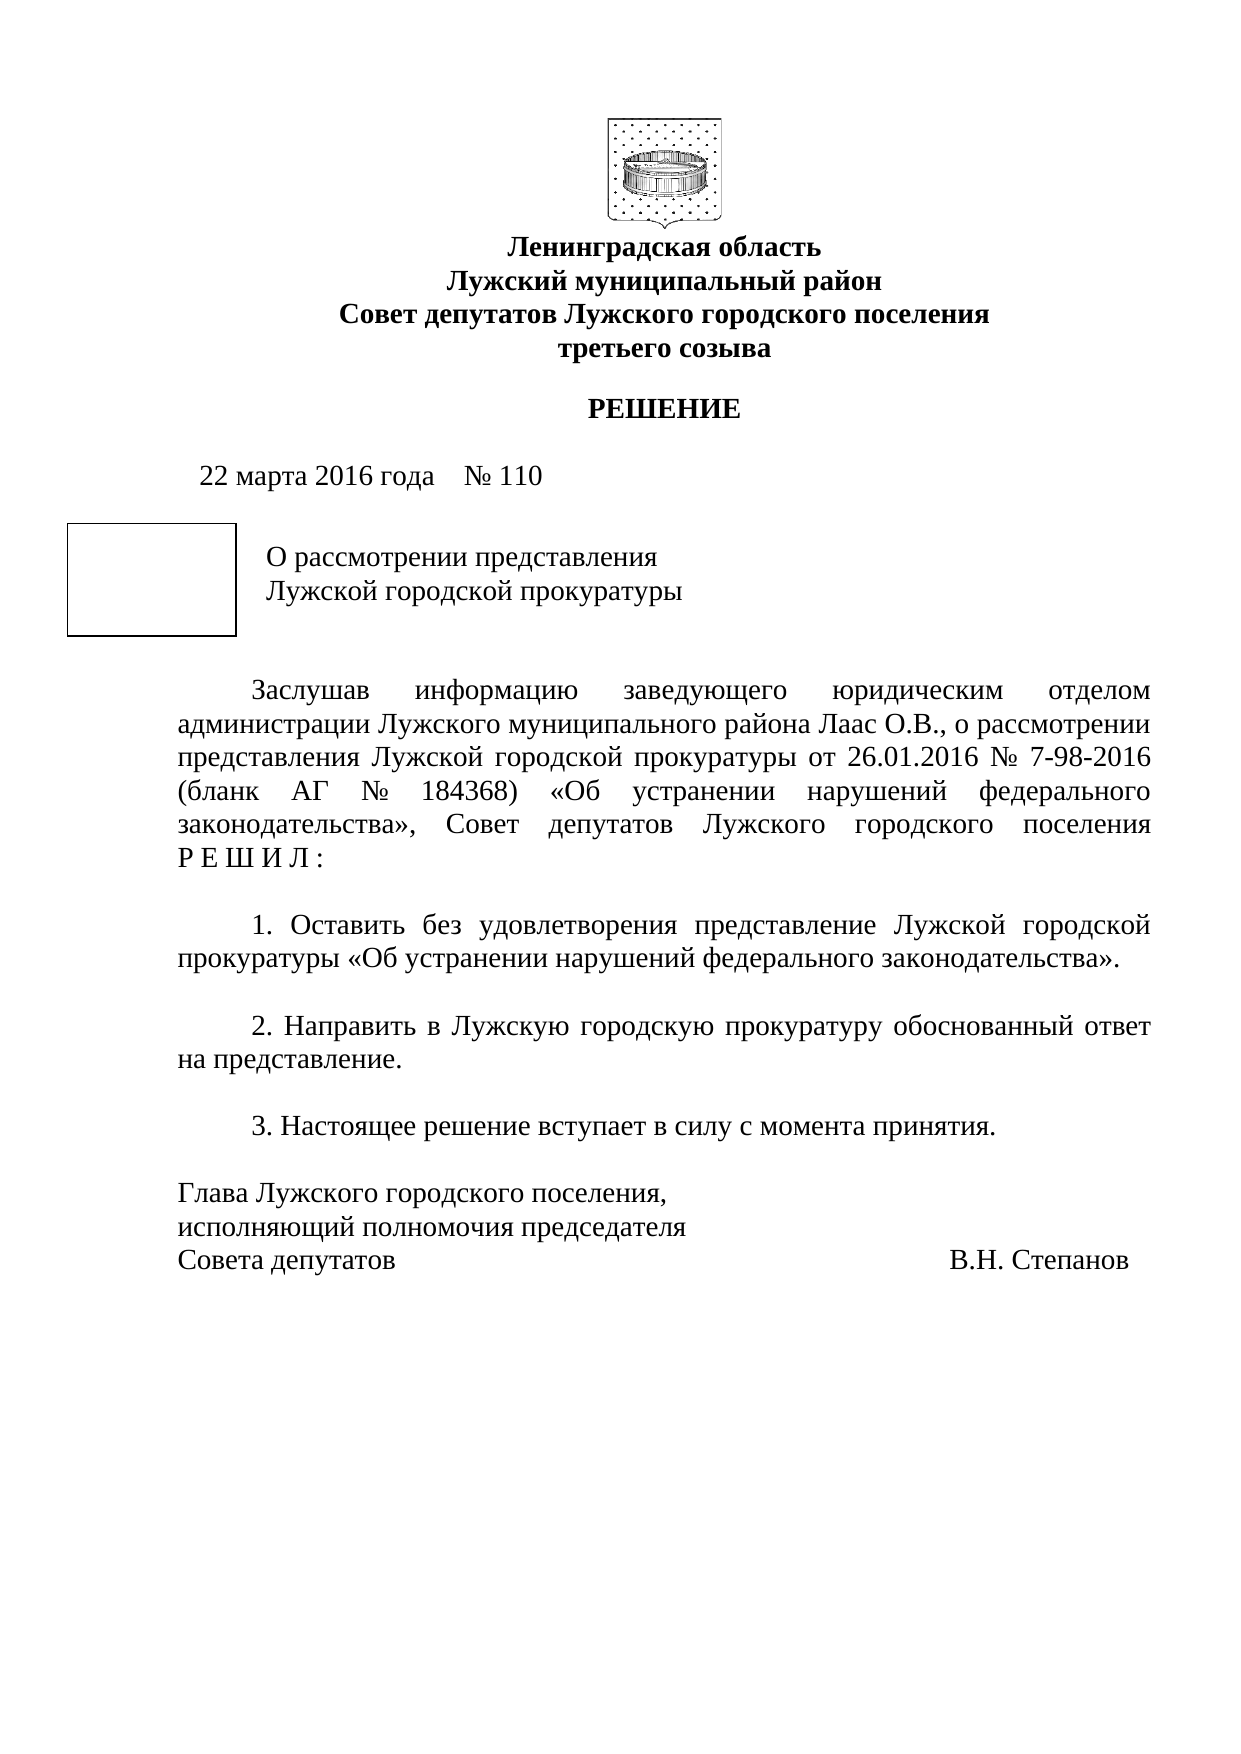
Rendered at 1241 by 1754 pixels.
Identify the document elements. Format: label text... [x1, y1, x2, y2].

text Заслушав информацию заведующего юридическим отделом администрации Лужского муниципального района Лаас О.В., о рассмотрении представления Лужской городской прокуратуры от 26.01.2016 № 7-98-2016 (бланк АГ № 184368) «Об устранении нарушений федерального законодательства», Совет депутатов Лужского городского поселения РЕШИЛ: [177, 672, 1152, 873]
text О рассмотрении представления [266, 539, 812, 573]
text Совет депутатов Лужского городского поселения [177, 296, 1152, 330]
text Лужской городской прокуратуры [266, 573, 812, 606]
text Ленинградская область [177, 229, 1152, 263]
text РЕШЕНИЕ [177, 391, 1152, 425]
text исполняющий полномочия председателя [177, 1209, 1152, 1242]
text Лужский муниципальный район [177, 263, 1152, 296]
picture [607, 118, 722, 229]
text 22 марта 2016 года № 110 [177, 458, 1152, 492]
text 1. Оставить без удовлетворения представление Лужской городской прокуратуры «Об устранении нарушений федерального законодательства». [177, 907, 1152, 974]
text третьего созыва [177, 330, 1152, 363]
list 2. Направить в Лужскую городскую прокуратуру обоснованный ответ на представление. [177, 1008, 1152, 1075]
text Совета депутатов В.Н. Степанов [177, 1242, 1152, 1276]
text Глава Лужского городского поселения, [177, 1175, 1152, 1209]
list 3. Настоящее решение вступает в силу с момента принятия. [177, 1108, 1152, 1142]
